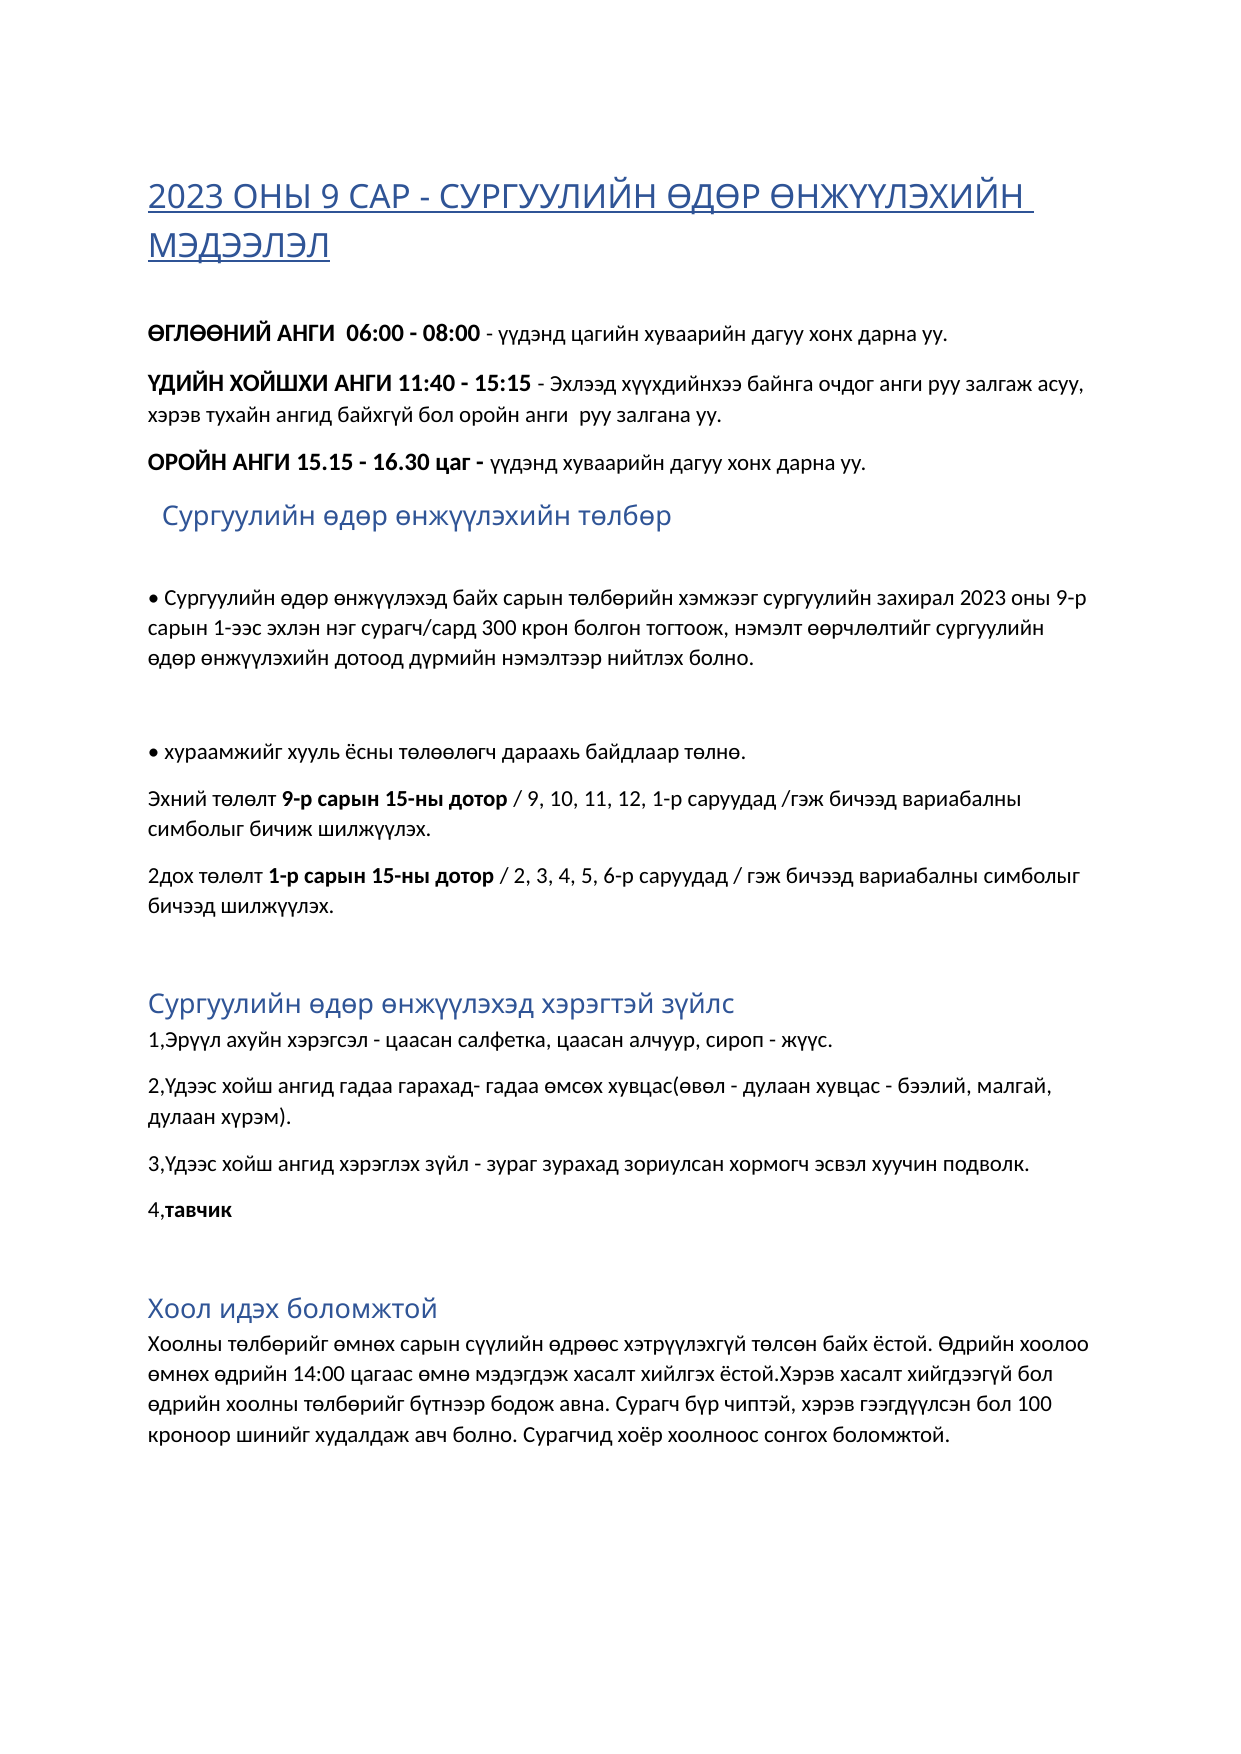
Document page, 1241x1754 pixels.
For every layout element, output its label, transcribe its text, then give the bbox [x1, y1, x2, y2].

subtitle Сургуулийн өдөр өнжүүлэхийн төлбөр [148, 496, 1093, 533]
text ОРОЙН АНГИ 15.15 - 16.30 цаг - үүдэнд хуваарийн дагуу хонх дарна уу. [148, 447, 1093, 477]
text 3,Үдээс хойш ангид хэрэглэх зүйл - зураг зурахад зориулсан хормогч эсвэл хуучин подволк. [148, 1149, 1093, 1177]
subtitle Сургуулийн өдөр өнжүүлэхэд хэрэгтэй зүйлс [148, 985, 1093, 1022]
text 2,Үдээс хойш ангид гадаа гарахад- гадаа өмсөх хувцас(өвөл - дулаан хувцас - бээлий, малгай, дулаан хүрэм). [148, 1072, 1093, 1130]
subtitle Хоол идэх боломжтой [148, 1289, 1093, 1326]
text 2дох төлөлт 1-р сарын 15-ны дотор / 2, 3, 4, 5, 6-р саруудад / гэж бичээд вариабалны симболыг бичээд шилжүүлэх. [148, 861, 1093, 919]
text • Сургуулийн өдөр өнжүүлэхэд байх сарын төлбөрийн хэмжээг сургуулийн захирал 2023 оны 9-р сарын 1-ээс эхлэн нэг сурагч/сард 300 крон болгон тогтоож, нэмэлт өөрчлөлтийг сургуулийн өдөр өнжүүлэхийн дотоод дүрмийн нэмэлтээр нийтлэх болно. [148, 583, 1093, 671]
subtitle 2023 ОНЫ 9 САР - СУРГУУЛИЙН ӨДӨР ӨНЖҮҮЛЭХИЙН МЭДЭЭЛЭЛ [148, 173, 1093, 267]
text • хураамжийг хууль ёсны төлөөлөгч дараахь байдлаар төлнө. [148, 737, 1093, 765]
text ҮДИЙН ХОЙШХИ АНГИ 11:40 - 15:15 - Эхлээд хүүхдийнхээ байнга очдог анги руу залгаж асуу, хэрэв тухайн ангид байхгүй бол оройн анги руу залгана уу. [148, 367, 1093, 428]
text 4,тавчик [148, 1196, 1093, 1223]
text 1,Эрүүл ахуйн хэрэгсэл - цаасан салфетка, цаасан алчуур, сироп - жүүс. [148, 1025, 1093, 1053]
text Эхний төлөлт 9-р сарын 15-ны дотор / 9, 10, 11, 12, 1-р саруудад /гэж бичээд вариабалны симболыг бичиж шилжүүлэх. [148, 784, 1093, 842]
text ӨГЛӨӨНИЙ АНГИ 06:00 - 08:00 - үүдэнд цагийн хуваарийн дагуу хонх дарна уу. [148, 317, 1093, 348]
text Xоолны төлбөрийг өмнөх сарын сүүлийн өдрөөс хэтрүүлэхгүй төлсөн байх ёстой. Өдрийн хоолоо өмнөх өдрийн 14:00 цагаас өмнө мэдэгдэж хасалт хийлгэх ёстой.Хэрэв хасалт хийгдээгүй бол өдрийн хоолны төлбөрийг бүтнээр бодож авна. Сурагч бүр чиптэй, хэрэв гээгдүүлсэн бол 100 кроноор шинийг худалдаж авч болно. Сурагчид хоёр хоолноос сонгох боломжтой. [148, 1329, 1093, 1448]
